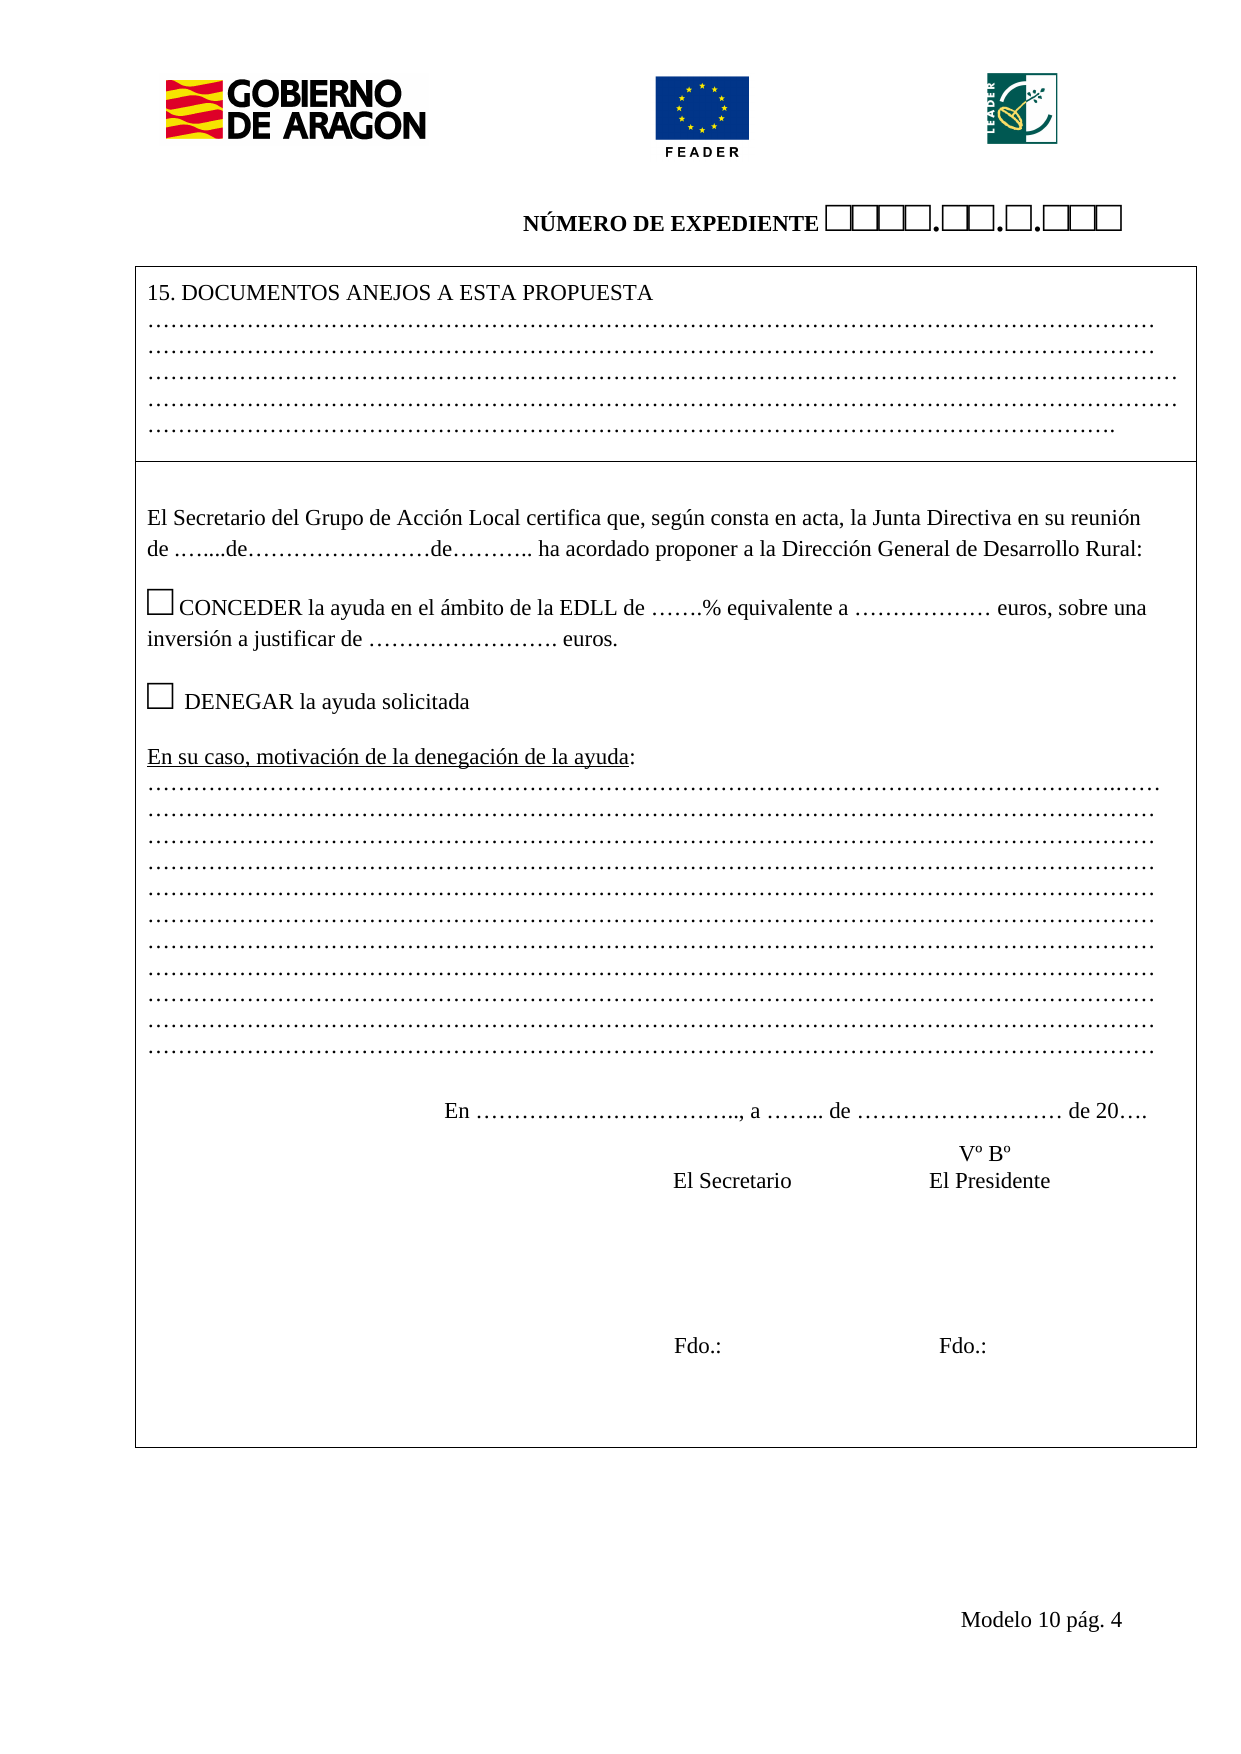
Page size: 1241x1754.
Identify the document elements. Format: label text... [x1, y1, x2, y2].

table_cell El Secretario del Grupo de Acción Local certifica que, según consta en acta, la Junta Directiva en su reunión de .…....de……………………de……….. ha acordado proponer a la Dirección General de Desarrollo Rural: □ CONCEDER la ayuda en el ámbito de la EDLL de …….% equivalente a ……………… euros, sobre una inversión a justificar de ……………………. euros. □ DENEGAR la ayuda solicitada En su caso, motivación de la denegación de la ayuda: ……………………………………………………………………………………………………………….…… …………………………………………………………………………………………………………………… …………………………………………………………………………………………………………………… …………………………………………………………………………………………………………………… …………………………………………………………………………………………………………………… …………………………………………………………………………………………………………………… …………………………………………………………………………………………………………………… …………………………………………………………………………………………………………………… …………………………………………………………………………………………………………………… …………………………………………………………………………………………………………………… …………………………………………………………………………………………………………………… En …………………………….., a …….. de ……………………… de 20…. Vº Bº El Secretario El Presidente Fdo.: Fdo.: [136, 462, 1196, 1447]
picture [987, 73, 1058, 144]
text NÚMERO DE EXPEDIENTE □□□□.□□.□.□□□ [148, 191, 1122, 241]
picture [650, 73, 755, 162]
table_header 15. DOCUMENTOS ANEJOS A ESTA PROPUESTA …………………………………………………………………………………………………………………… …………………………………………………………………………………………………………………… ………………………………………………………………………………………………………………………………………………………………………………………………………………………………………………………………………………………………………………………………………………………………. [136, 267, 1196, 461]
text Modelo 10 pág. 4 [148, 1606, 1122, 1633]
